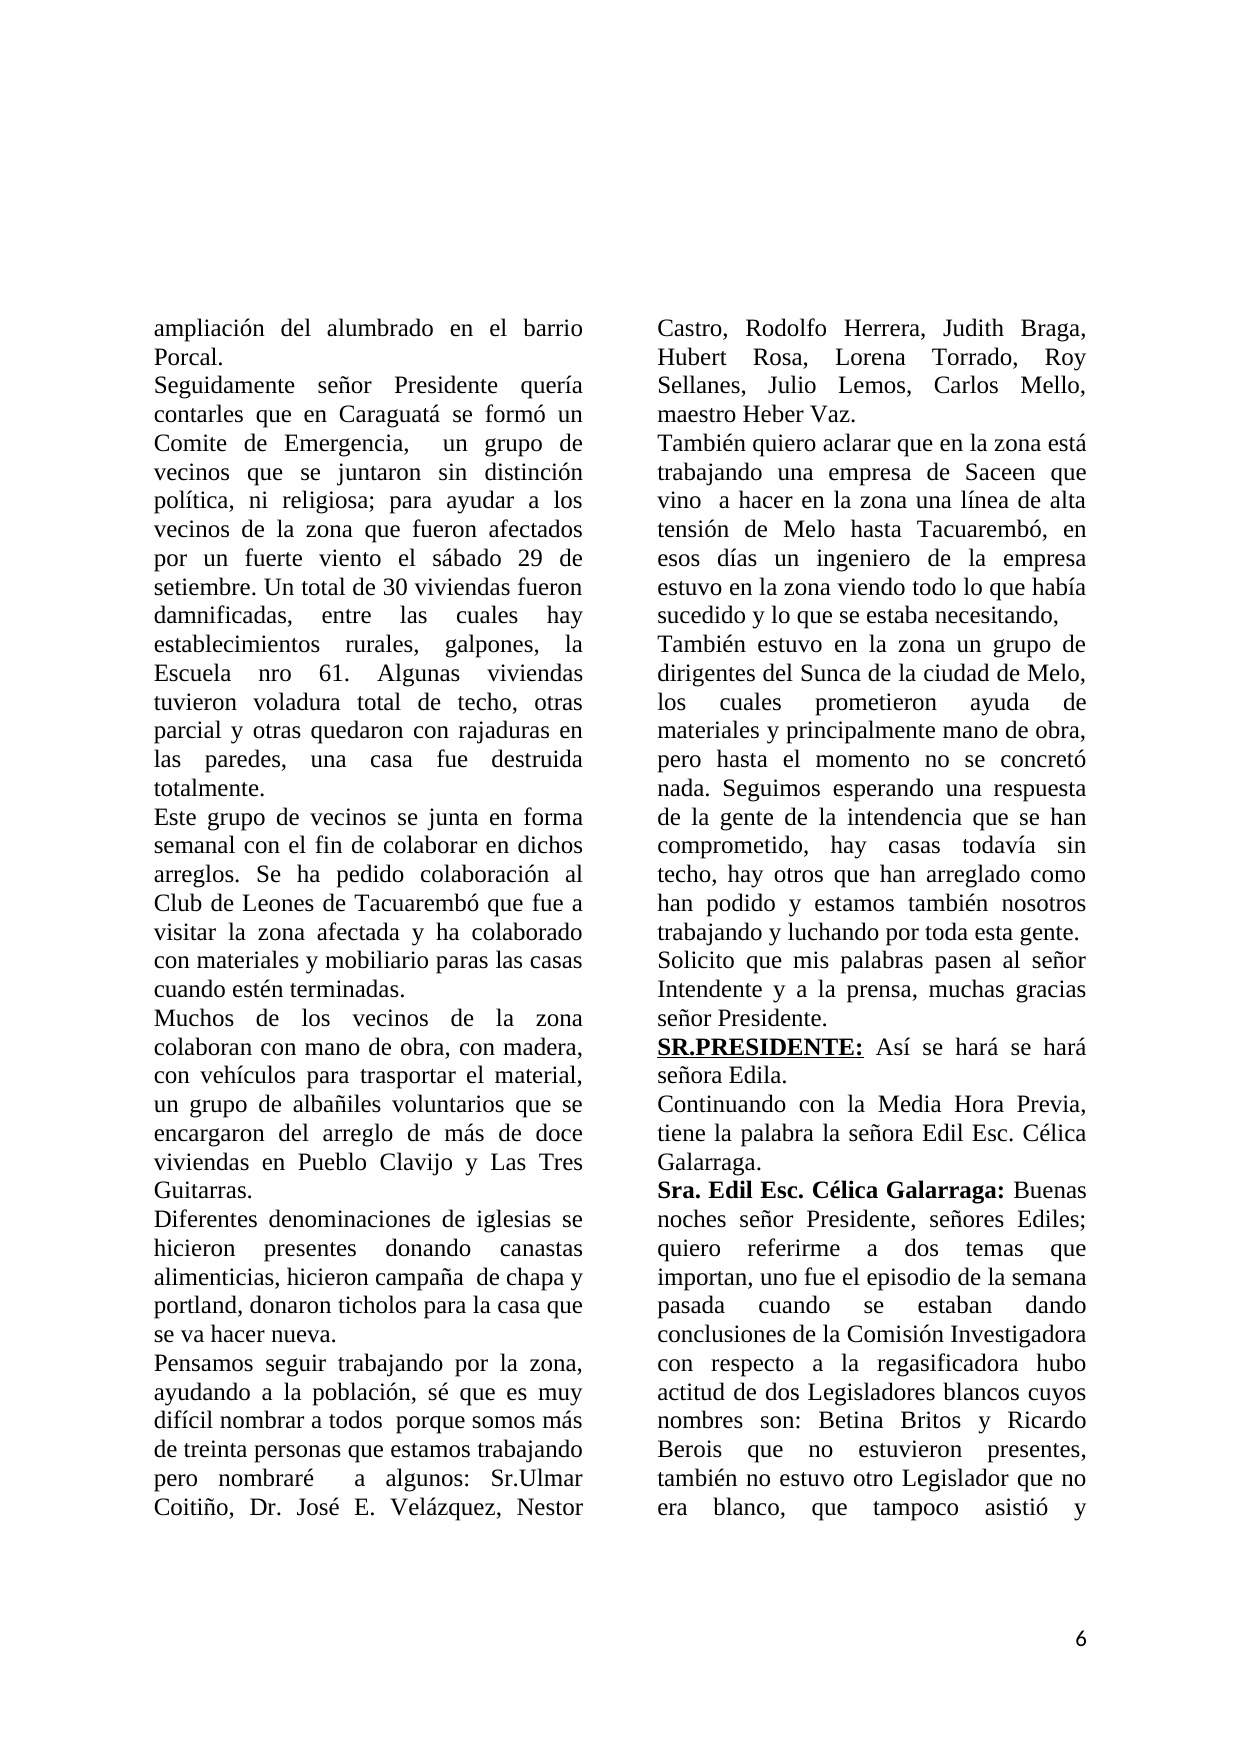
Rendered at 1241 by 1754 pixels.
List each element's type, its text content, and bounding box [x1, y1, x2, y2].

text Seguidamente señor Presidente quería contarles que en Caraguatá se formó un Comite de Emergencia, un grupo de vecinos que se juntaron sin distinción política, ni religiosa; para ayudar a los vecinos de la zona que fueron afectados por un fuerte viento el sábado 29 de setiembre. Un total de 30 viviendas fueron damnificadas, entre las cuales hay establecimientos rurales, galpones, la Escuela nro 61. Algunas viviendas tuvieron voladura total de techo, otras parcial y otras quedaron con rajaduras en las paredes, una casa fue destruida totalmente. [153, 371, 583, 802]
text Aprovechando la oportunidad le pedimos también al señor Intendente, que vea una ampliación del alumbrado en el barrio Porcal. [153, 313, 583, 371]
text SR.PRESIDENTE: Así se hará se hará señora Edila. [657, 1032, 1087, 1089]
text También estuvo en la zona un grupo de dirigentes del Sunca de la ciudad de Melo, los cuales prometieron ayuda de materiales y principalmente mano de obra, pero hasta el momento no se concretó nada. Seguimos esperando una respuesta de la gente de la intendencia que se han comprometido, hay casas todavía sin techo, hay otros que han arreglado como han podido y estamos también nosotros trabajando y luchando por toda esta gente. [657, 629, 1087, 946]
text También quiero aclarar que en la zona está trabajando una empresa de Saceen que vino a hacer en la zona una línea de alta tensión de Melo hasta Tacuarembó, en esos días un ingeniero de la empresa estuvo en la zona viendo todo lo que había sucedido y lo que se estaba necesitando, [657, 428, 1087, 629]
text Solicito que mis palabras pasen al señor Intendente y a la prensa, muchas gracias señor Presidente. [657, 946, 1087, 1032]
text Continuando con la Media Hora Previa, tiene la palabra la señora Edil Esc. Célica Galarraga. [657, 1089, 1087, 1176]
text Pensamos seguir trabajando por la zona, ayudando a la población, sé que es muy difícil nombrar a todos porque somos más de treinta personas que estamos trabajando pero nombraré a algunos: Sr.Ulmar Coitiño, Dr. José E. Velázquez, Nestor Castro, Rodolfo Herrera, Judith Braga, Hubert Rosa, Lorena Torrado, Roy Sellanes, Julio Lemos, Carlos Mello, maestro Heber Vaz. [153, 1348, 583, 1521]
text Este grupo de vecinos se junta en forma semanal con el fin de colaborar en dichos arreglos. Se ha pedido colaboración al Club de Leones de Tacuarembó que fue a visitar la zona afectada y ha colaborado con materiales y mobiliario paras las casas cuando estén terminadas. [153, 802, 583, 1003]
text Diferentes denominaciones de iglesias se hicieron presentes donando canastas alimenticias, hicieron campaña de chapa y portland, donaron ticholos para la casa que se va hacer nueva. [153, 1204, 583, 1348]
text Pensamos seguir trabajando por la zona, ayudando a la población, sé que es muy difícil nombrar a todos porque somos más de treinta personas que estamos trabajando pero nombraré a algunos: Sr.Ulmar Coitiño, Dr. José E. Velázquez, Nestor Castro, Rodolfo Herrera, Judith Braga, Hubert Rosa, Lorena Torrado, Roy Sellanes, Julio Lemos, Carlos Mello, maestro Heber Vaz. [657, 313, 1087, 428]
text Muchos de los vecinos de la zona colaboran con mano de obra, con madera, con vehículos para trasportar el material, un grupo de albañiles voluntarios que se encargaron del arreglo de más de doce viviendas en Pueblo Clavijo y Las Tres Guitarras. [153, 1003, 583, 1204]
